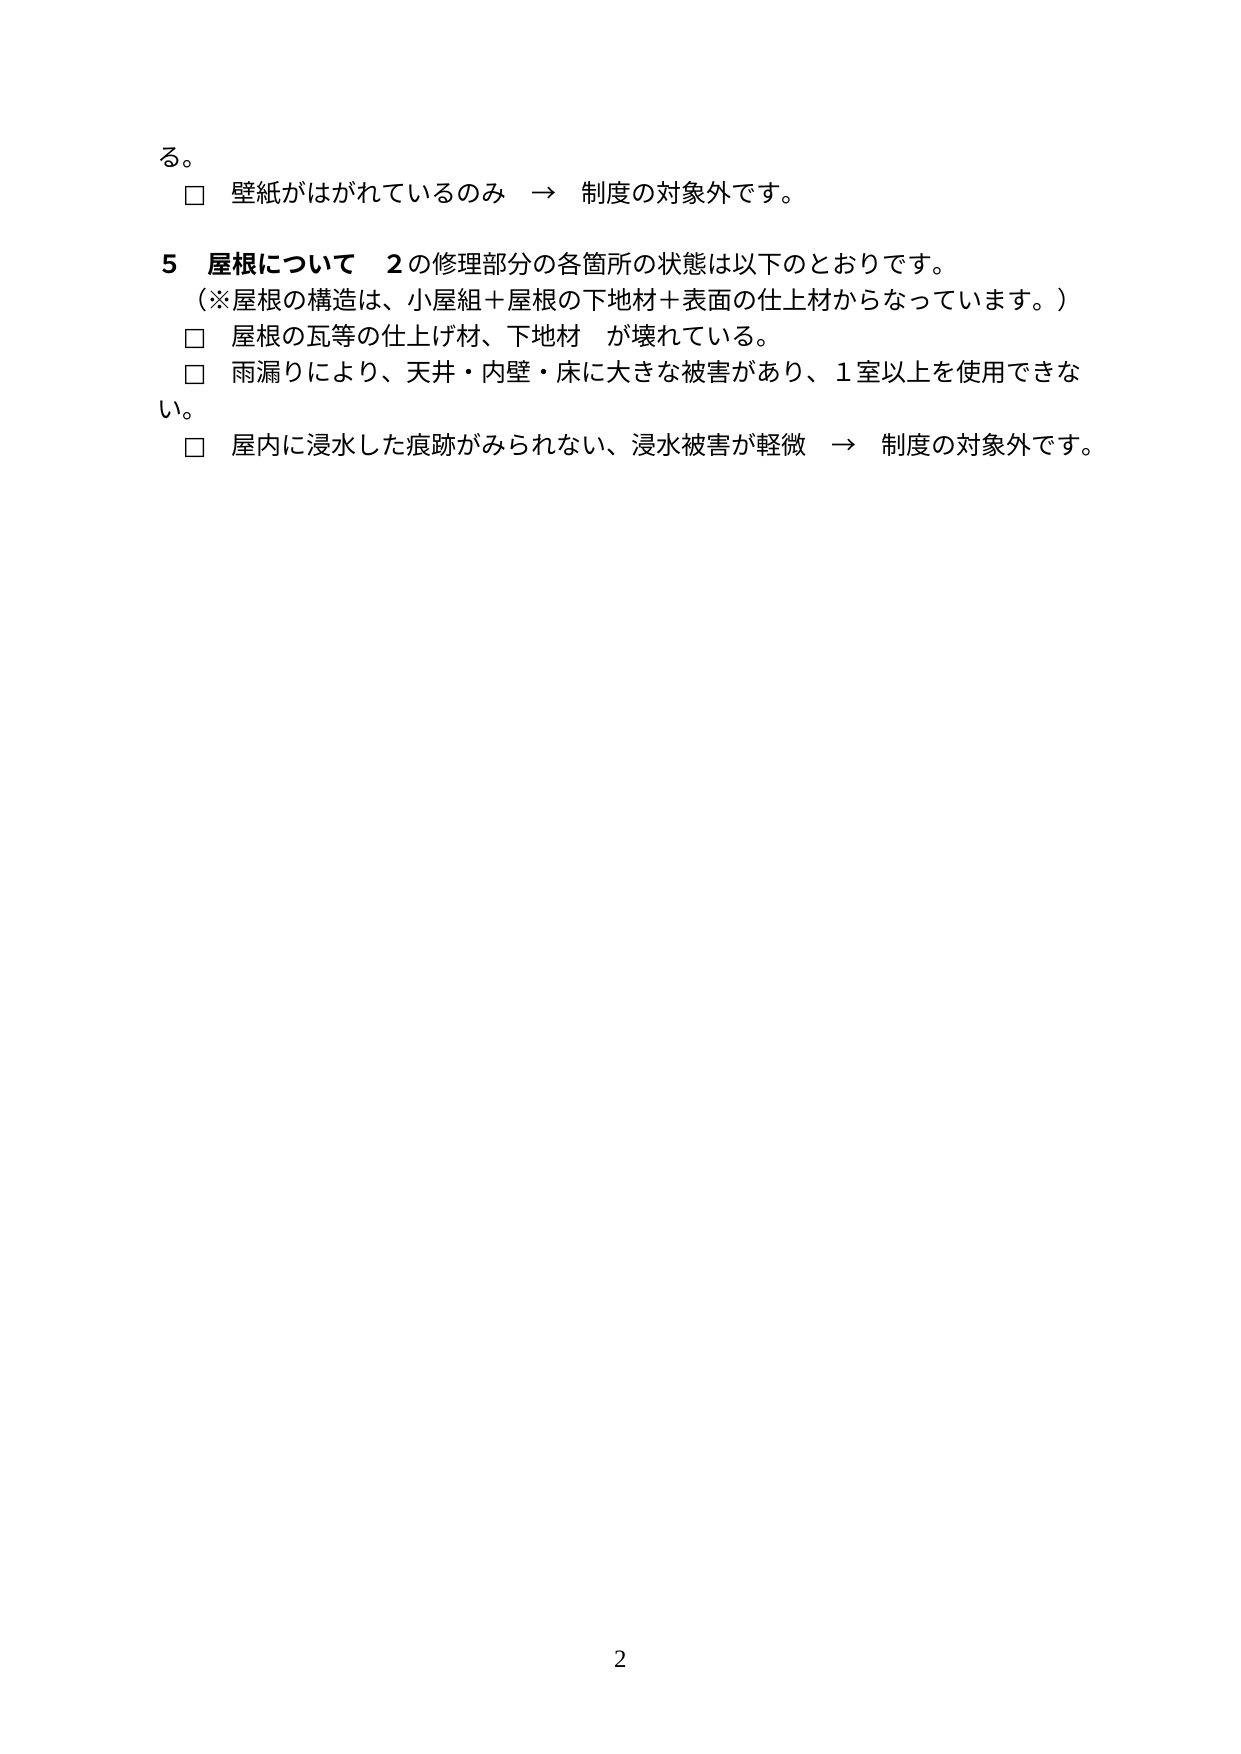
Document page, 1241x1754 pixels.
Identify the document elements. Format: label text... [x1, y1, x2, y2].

text □ 雨漏りにより、天井・内壁・床に大きな被害があり、１室以上を使用できない。 [158, 353, 1083, 425]
text □ 壁紙がはがれているのみ → 制度の対象外です。 [158, 174, 1083, 210]
text ５ 屋根について ２の修理部分の各箇所の状態は以下のとおりです。 [158, 244, 1083, 280]
text □ 屋内に浸水した痕跡がみられない、浸水被害が軽微 → 制度の対象外です。 [183, 425, 1083, 462]
text （※屋根の構造は、小屋組＋屋根の下地材＋表面の仕上材からなっています。） [158, 280, 1083, 317]
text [158, 138, 1083, 174]
text □ 屋根の瓦等の仕上げ材、下地材 が壊れている。 [158, 317, 1083, 353]
